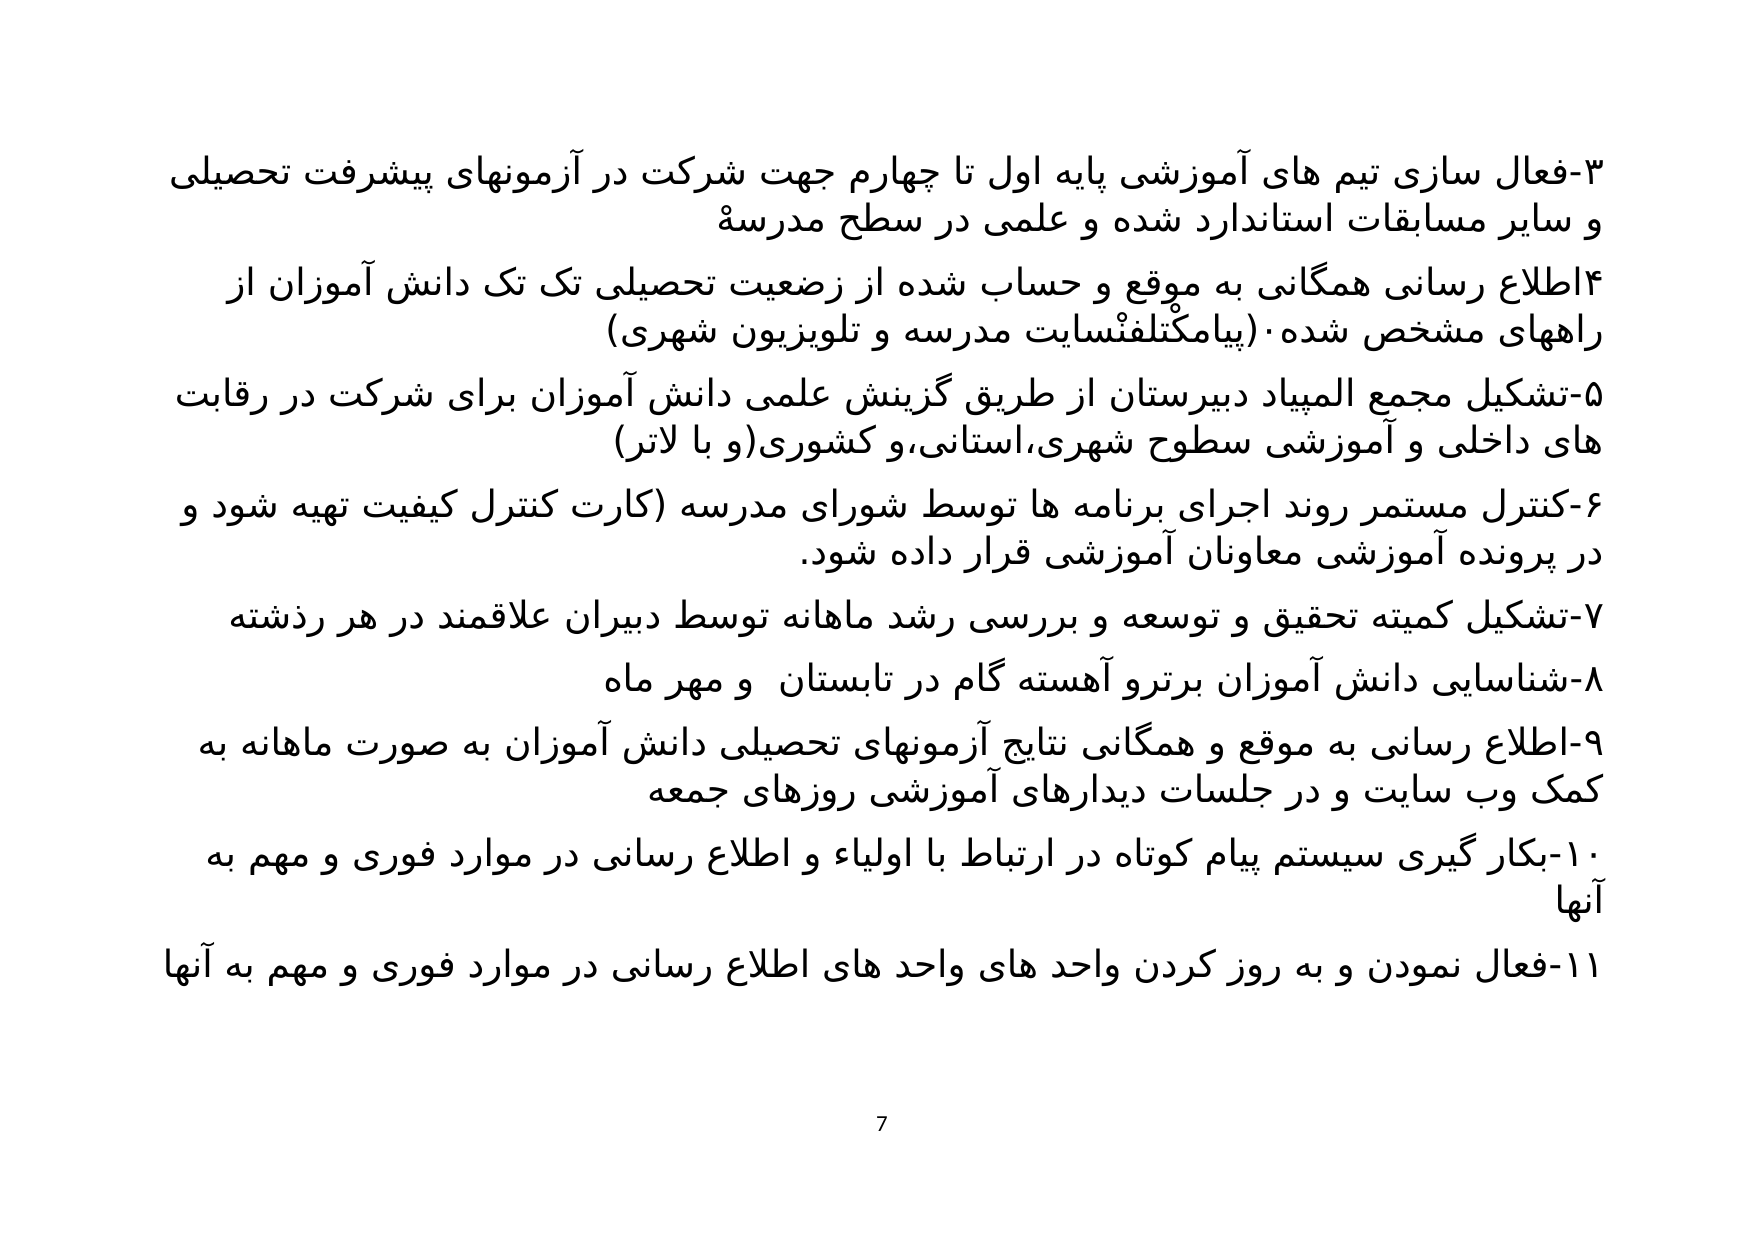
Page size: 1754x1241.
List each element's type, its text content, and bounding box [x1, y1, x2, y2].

text ۸-شناسایی دانش آموزان برترو آهسته گام در تابستان و مهر ماه [159, 657, 1604, 701]
text ۷-تشکیل کمیته تحقیق و توسعه و بررسی رشد ماهانه توسط دبیران علاقمند در هر رذشته [159, 593, 1604, 637]
text ۱۱-فعال نمودن و به روز کردن واحد های واحد های اطلاع رسانی در موارد فوری و مهم به آنها [159, 942, 1604, 986]
text ۱۰-بکار گیری سیستم پیام کوتاه در ارتباط با اولیاء و اطلاع رسانی در موارد فوری و مهم به آنها [159, 832, 1604, 922]
text ۹-اطلاع رسانی به موقع و همگانی نتایج آزمونهای تحصیلی دانش آموزان به صورت ماهانه به کمک وب سایت و در جلسات دیدارهای آموزشی روزهای جمعه [159, 721, 1604, 812]
text ۶-کنترل مستمر روند اجرای برنامه ها توسط شورای مدرسه (کارت کنترل کیفیت تهیه شود و در پرونده آموزشی معاونان آموزشی قرار داده شود. [159, 482, 1604, 573]
text ۴اطلاع رسانی همگانی به موقع و حساب شده از زضعیت تحصیلی تک تک دانش آموزان از راههای مشخص شده۰(پیامکْتلفنْسایت مدرسه و تلویزیون شهری) [159, 261, 1604, 352]
text ۵-تشکیل مجمع المپیاد دبیرستان از طریق گزینش علمی دانش آموزان برای شرکت در رقابت های داخلی و آموزشی سطوح شهری،استانی،و کشوری(و با لاتر) [159, 372, 1604, 462]
text ۳-فعال سازی تیم های آموزشی پایه اول تا چهارم جهت شرکت در آزمونهای پیشرفت تحصیلی و سایر مسابقات استاندارد شده و علمی در سطح مدرسهْ [159, 150, 1604, 241]
